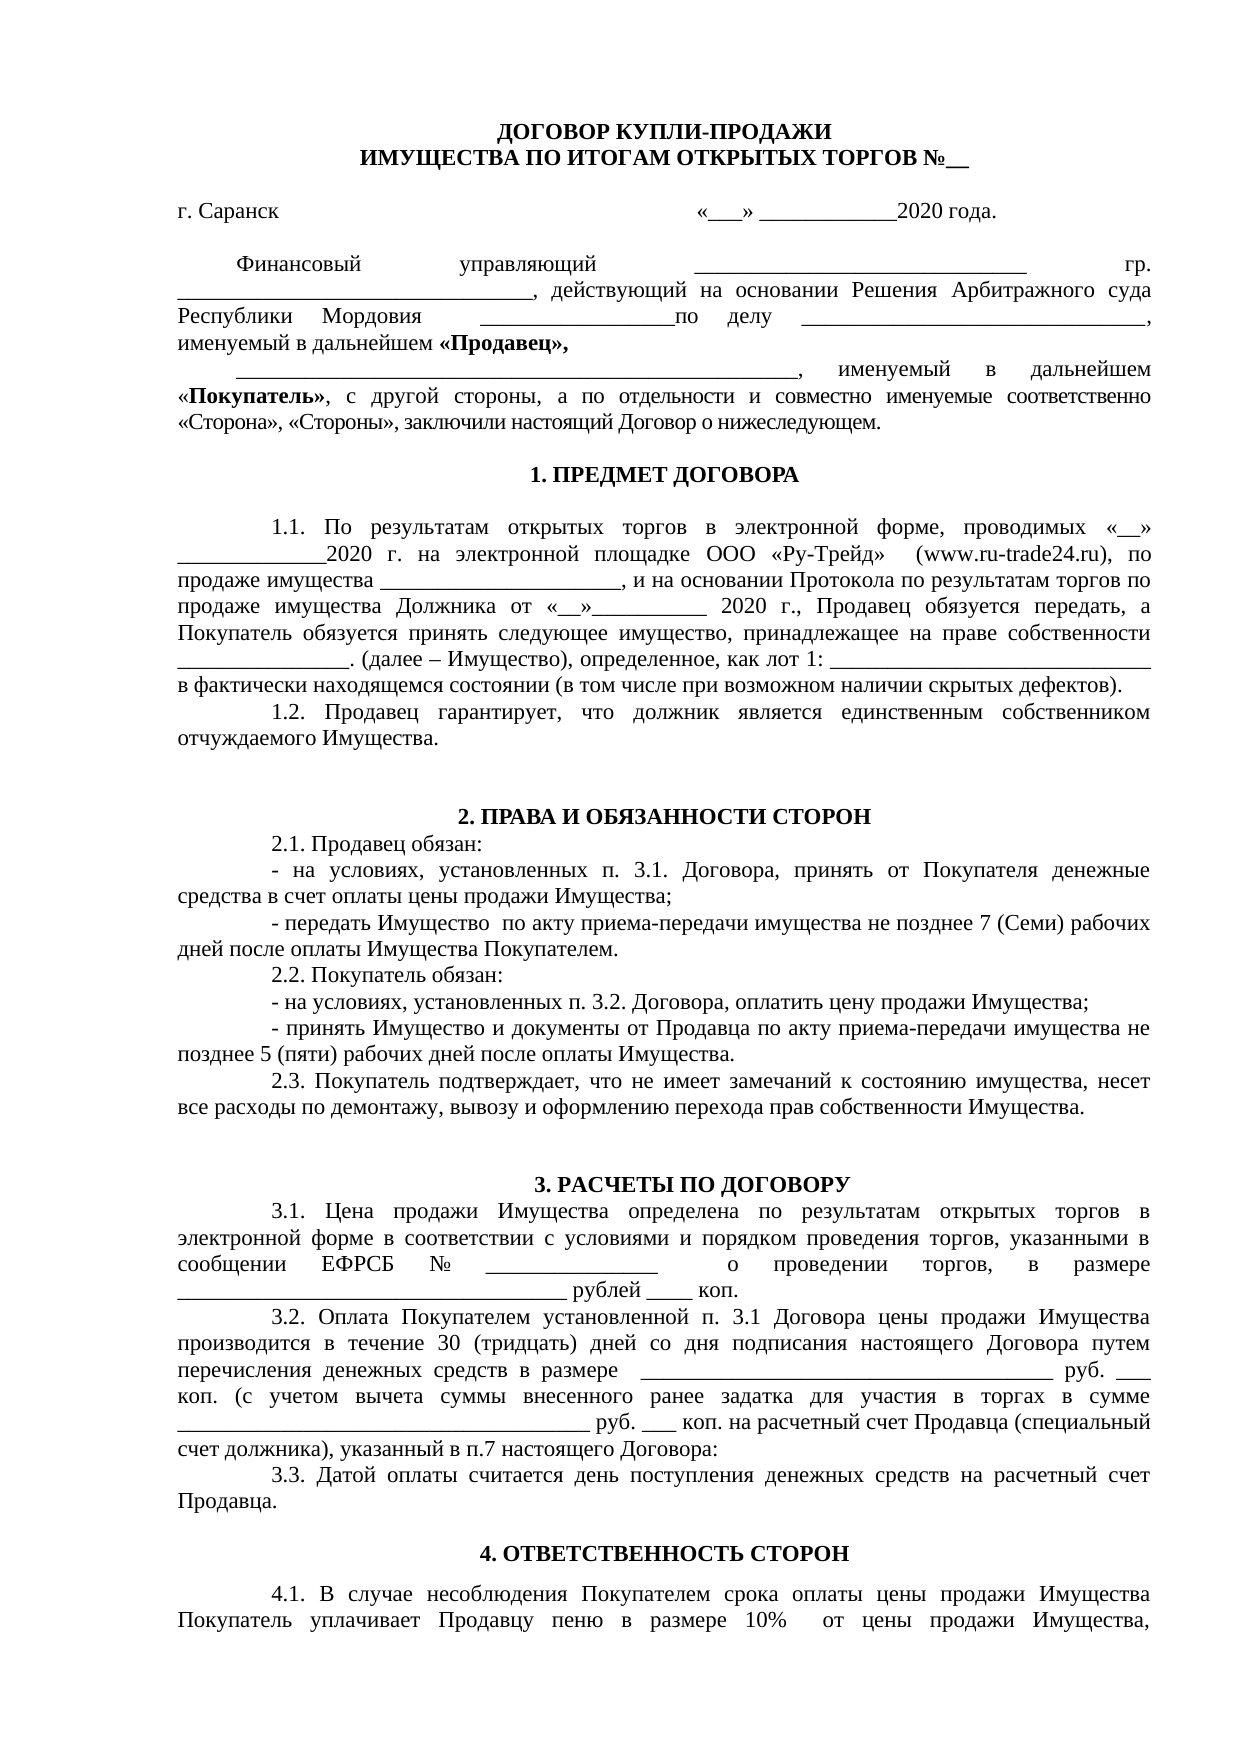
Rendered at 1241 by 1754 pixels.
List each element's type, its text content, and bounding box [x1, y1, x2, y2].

text ИМУЩЕСТВА ПО ИТОГАМ ОТКРЫТЫХ ТОРГОВ №__ [177, 144, 1152, 171]
text - на условиях, установленных п. 3.1. Договора, принять от Покупателя денежные средства в счет оплаты цены продажи Имущества; [177, 856, 1152, 909]
text 1.1. По результатам открытых торгов в электронной форме, проводимых «__» _____________2020 г. на электронной площадке ООО «Ру-Трейд» (www.ru-trade24.ru), по продаже имущества _____________________, и на основании Протокола по результатам торгов по продаже имущества Должника от «__»__________ 2020 г., Продавец обязуется передать, а Покупатель обязуется принять следующее имущество, принадлежащее на праве собственности _______________. (далее – Имущество), определенное, как лот 1: ____________________________ в фактически находящемся состоянии (в том числе при возможном наличии скрытых дефектов). [177, 513, 1152, 698]
text - передать Имущество по акту приема-передачи имущества не позднее 7 (Семи) рабочих дней после оплаты Имущества Покупателем. [177, 909, 1152, 961]
text 2. ПРАВА И ОБЯЗАННОСТИ СТОРОН [177, 803, 1152, 830]
text 1. ПРЕДМЕТ ДОГОВОРА [177, 461, 1152, 487]
text 3.1. Цена продажи Имущества определена по результатам открытых торгов в электронной форме в соответствии с условиями и порядком проведения торгов, указанными в сообщении ЕФРСБ № _______________ о проведении торгов, в размере __________________________________ рублей ____ коп. [177, 1197, 1152, 1303]
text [177, 1579, 1152, 1632]
text _________________________________________________, именуемый в дальнейшем «Покупатель», с другой стороны, а по отдельности и совместно именуемые соответственно «Сторона», «Стороны», заключили настоящий Договор о нижеследующем. [177, 355, 1152, 434]
text 1.2. Продавец гарантирует, что должник является единственным собственником отчуждаемого Имущества. [177, 698, 1152, 751]
text 3.3. Датой оплаты считается день поступления денежных средств на расчетный счет Продавца. [177, 1461, 1152, 1514]
text 3.2. Оплата Покупателем установленной п. 3.1 Договора цены продажи Имущества производится в течение 30 (тридцать) дней со дня подписания настоящего Договора путем перечисления денежных средств в размере ____________________________________ руб. ___ коп. (с учетом вычета суммы внесенного ранее задатка для участия в торгах в сумме ____________________________________ руб. ___ коп. на расчетный счет Продавца (специальный счет должника), указанный в п.7 настоящего Договора: [177, 1303, 1152, 1461]
text 3. РАСЧЕТЫ ПО ДОГОВОРУ [178, 1171, 1152, 1197]
text Финансовый управляющий _____________________________ гр. _______________________________, действующий на основании Решения Арбитражного суда Республики Мордовия _________________по делу ______________________________, именуемый в дальнейшем «Продавец», [177, 250, 1152, 355]
text ДОГОВОР КУПЛИ-ПРОДАЖИ [177, 118, 1152, 144]
text 4. ОТВЕТСТВЕННОСТЬ СТОРОН [177, 1540, 1152, 1566]
text 2.3. Покупатель подтверждает, что не имеет замечаний к состоянию имущества, несет все расходы по демонтажу, вывозу и оформлению перехода прав собственности Имущества. [177, 1067, 1152, 1119]
text - на условиях, установленных п. 3.2. Договора, оплатить цену продажи Имущества; [177, 988, 1152, 1014]
text - принять Имущество и документы от Продавца по акту приема-передачи имущества не позднее 5 (пяти) рабочих дней после оплаты Имущества. [177, 1014, 1152, 1067]
text 2.2. Покупатель обязан: [177, 961, 1152, 988]
text 2.1. Продавец обязан: [177, 830, 1152, 856]
text г. Саранск «___» ____________2020 года. [177, 197, 1152, 223]
